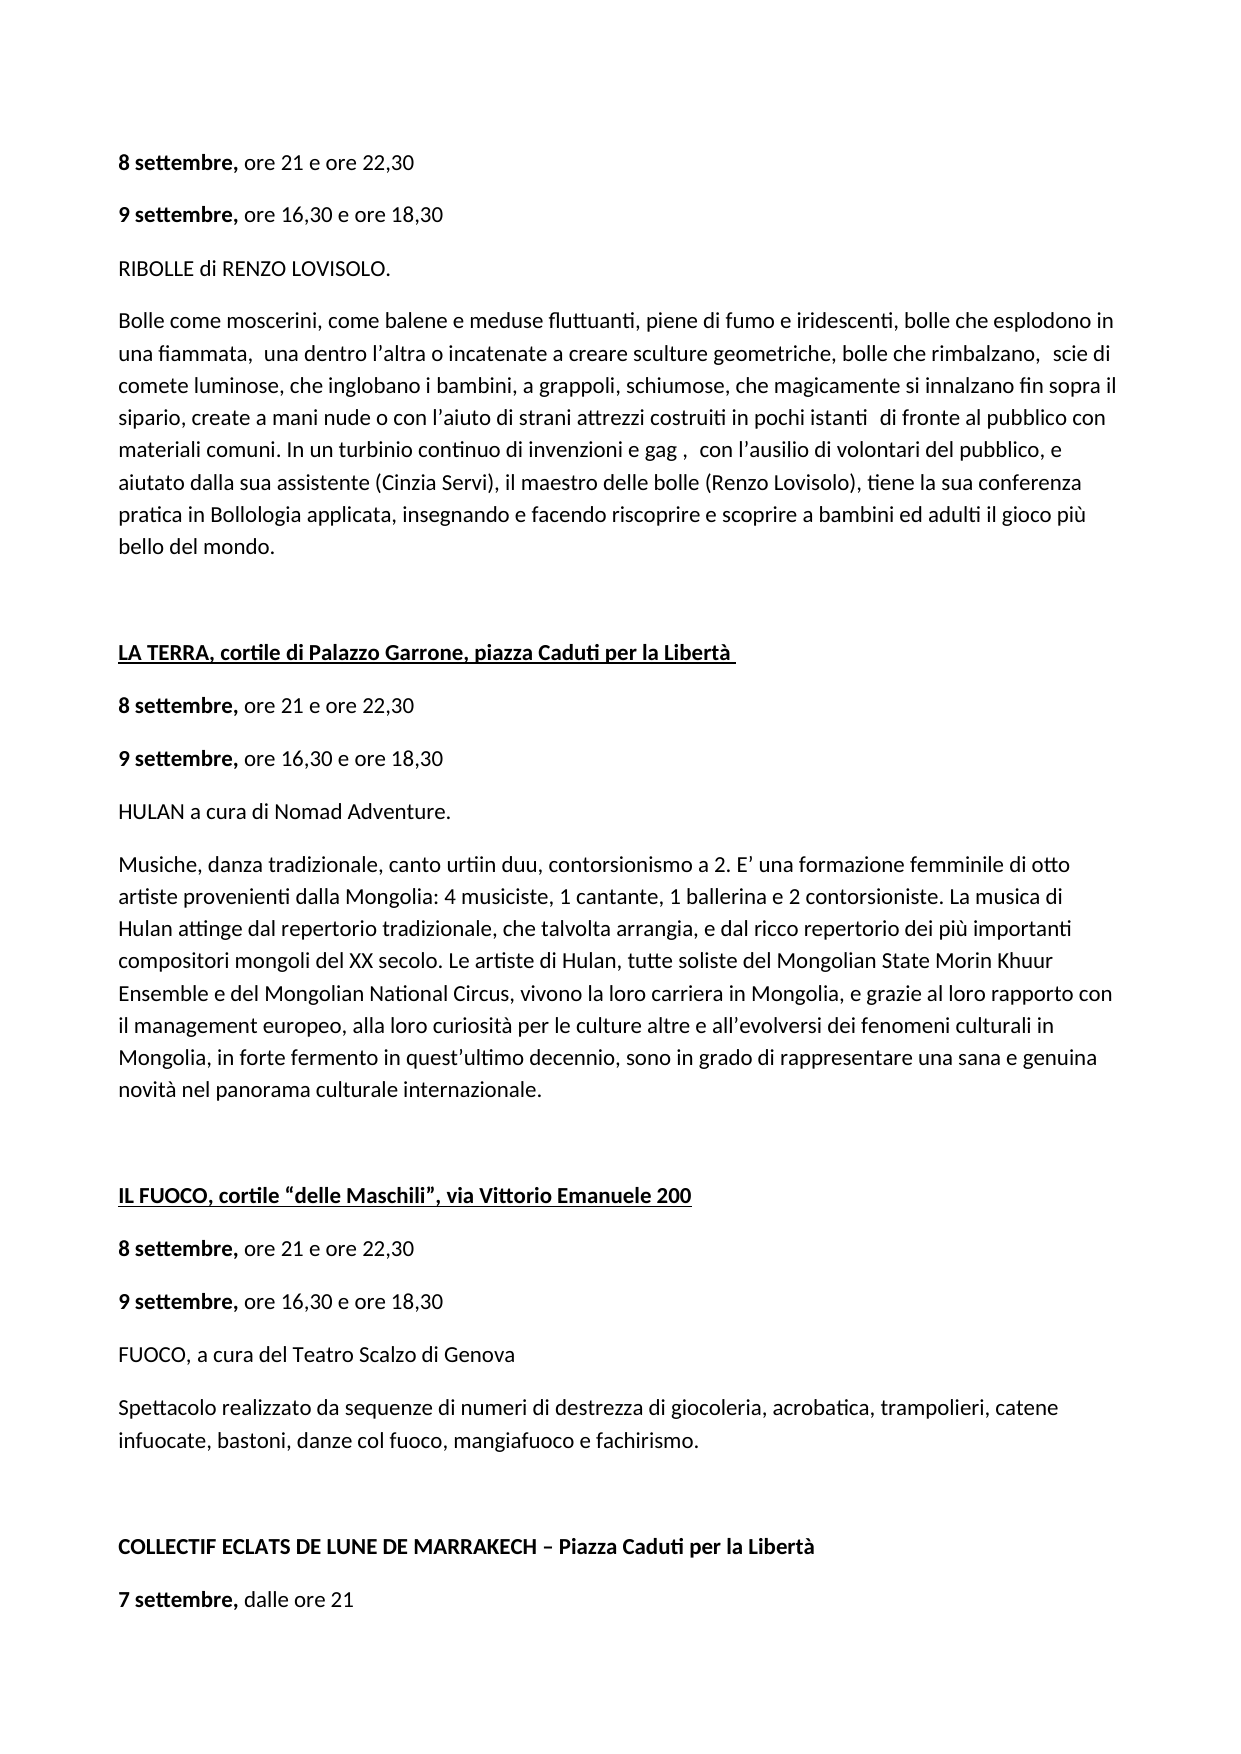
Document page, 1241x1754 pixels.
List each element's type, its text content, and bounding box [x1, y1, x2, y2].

text IL FUOCO, cortile “delle Maschili”, via Vittorio Emanuele 200 [118, 1181, 1122, 1209]
text COLLECTIF ECLATS DE LUNE DE MARRAKECH – Piazza Caduti per la Libertà [118, 1532, 1122, 1560]
text 8 settembre, ore 21 e ore 22,30 [118, 1234, 1122, 1262]
text Bolle come moscerini, come balene e meduse fluttuanti, piene di fumo e iridescenti, bolle che esplodono in una fiammata, una dentro l’altra o incatenate a creare sculture geometriche, bolle che rimbalzano, scie di comete luminose, che inglobano i bambini, a grappoli, schiumose, che magicamente si innalzano fin sopra il sipario, create a mani nude o con l’aiuto di strani attrezzi costruiti in pochi istanti di fronte al pubblico con materiali comuni. In un turbinio continuo di invenzioni e gag , con l’ausilio di volontari del pubblico, e aiutato dalla sua assistente (Cinzia Servi), il maestro delle bolle (Renzo Lovisolo), tiene la sua conferenza pratica in Bollologia applicata, insegnando e facendo riscoprire e scoprire a bambini ed adulti il gioco più bello del mondo. [118, 307, 1122, 560]
text 9 settembre, ore 16,30 e ore 18,30 [118, 1287, 1122, 1316]
text 8 settembre, ore 21 e ore 22,30 [118, 691, 1122, 719]
text HULAN a cura di Nomad Adventure. [118, 797, 1122, 825]
text 9 settembre, ore 16,30 e ore 18,30 [118, 201, 1122, 229]
text RIBOLLE di RENZO LOVISOLO. [118, 254, 1122, 282]
text 8 settembre, ore 21 e ore 22,30 [118, 148, 1122, 176]
text LA TERRA, cortile di Palazzo Garrone, piazza Caduti per la Libertà [118, 638, 1122, 666]
text 9 settembre, ore 16,30 e ore 18,30 [118, 744, 1122, 772]
text FUOCO, a cura del Teatro Scalzo di Genova [118, 1341, 1122, 1368]
text 7 settembre, dalle ore 21 [118, 1585, 1122, 1613]
text Spettacolo realizzato da sequenze di numeri di destrezza di giocoleria, acrobatica, trampolieri, catene infuocate, bastoni, danze col fuoco, mangiafuoco e fachirismo. [118, 1393, 1122, 1454]
text Musiche, danza tradizionale, canto urtiin duu, contorsionismo a 2. E’ una formazione femminile di otto artiste provenienti dalla Mongolia: 4 musiciste, 1 cantante, 1 ballerina e 2 contorsioniste. La musica di Hulan attinge dal repertorio tradizionale, che talvolta arrangia, e dal ricco repertorio dei più importanti compositori mongoli del XX secolo. Le artiste di Hulan, tutte soliste del Mongolian State Morin Khuur Ensemble e del Mongolian National Circus, vivono la loro carriera in Mongolia, e grazie al loro rapporto con il management europeo, alla loro curiosità per le culture altre e all’evolversi dei fenomeni culturali in Mongolia, in forte fermento in quest’ultimo decennio, sono in grado di rappresentare una sana e genuina novità nel panorama culturale internazionale. [118, 850, 1122, 1103]
